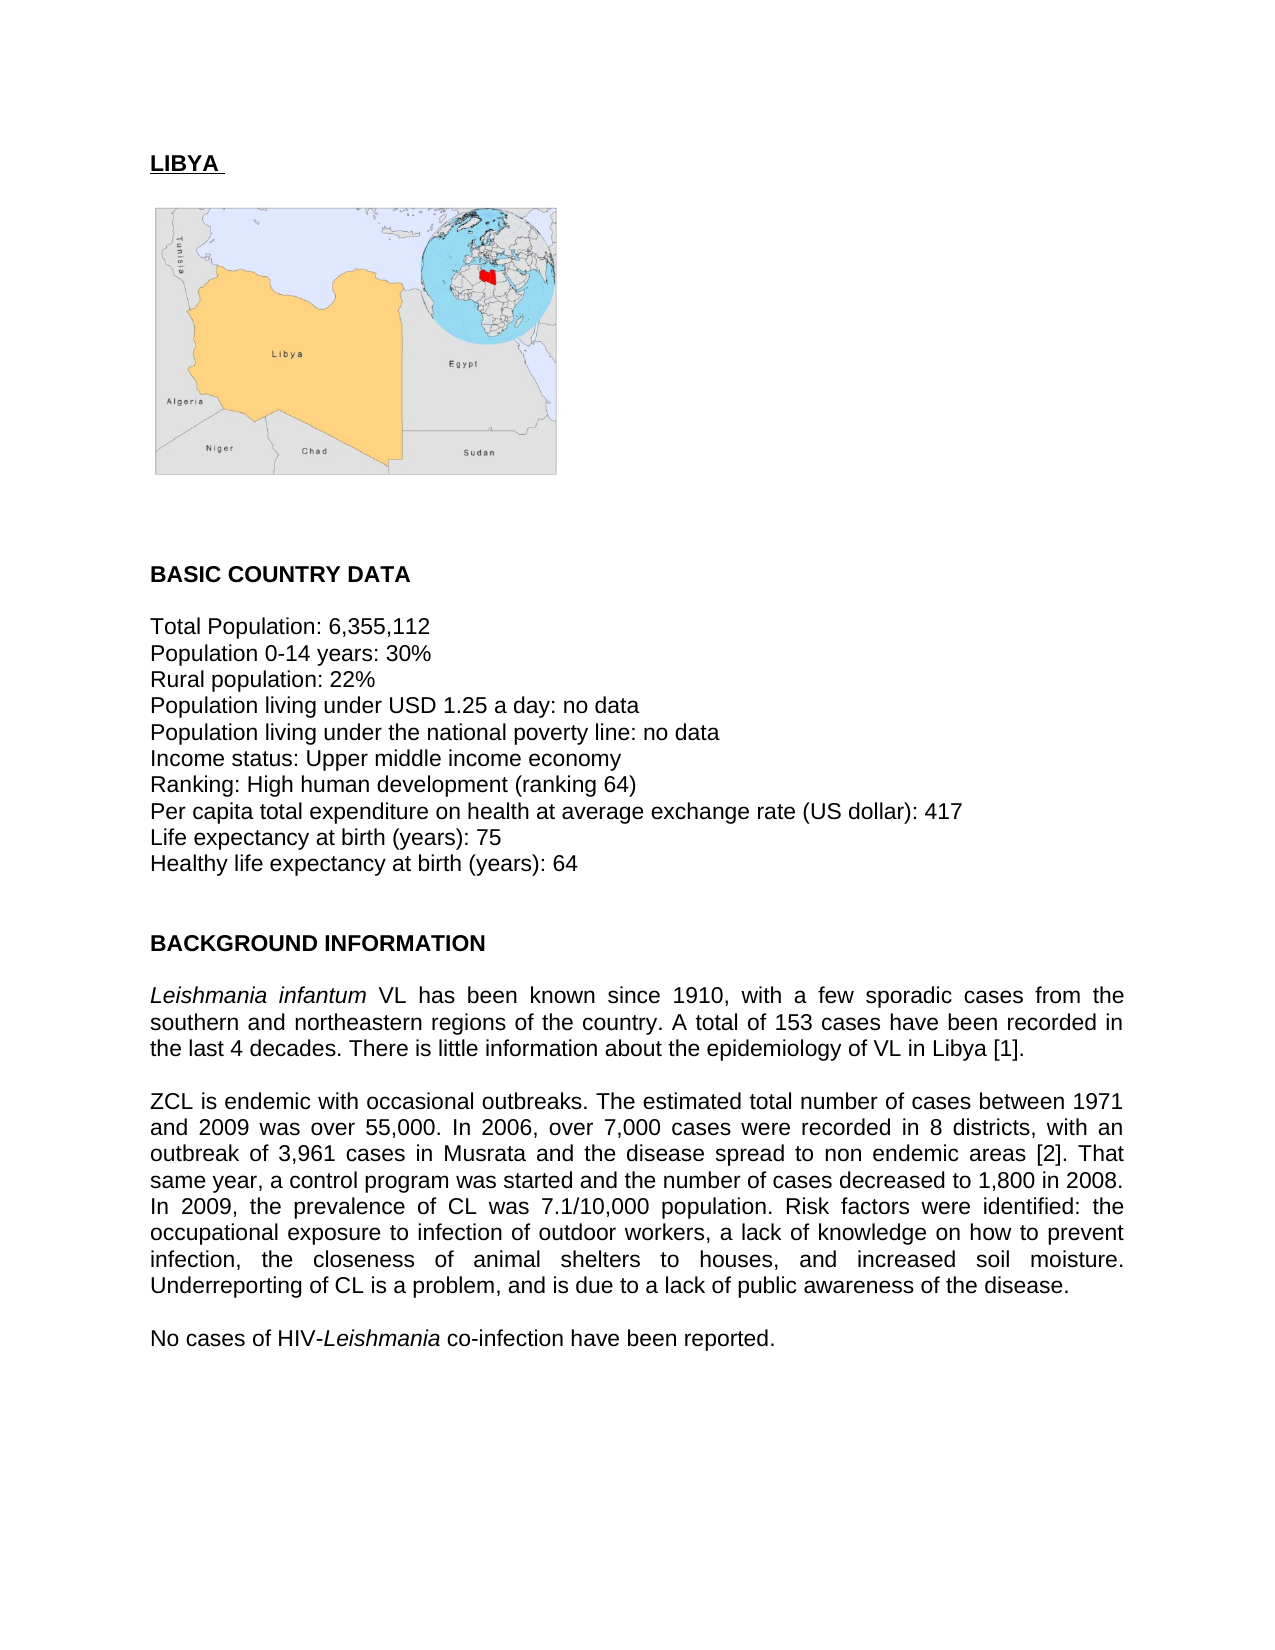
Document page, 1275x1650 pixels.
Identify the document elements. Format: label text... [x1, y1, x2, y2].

text Ranking: High human development (ranking 64) [150, 771, 1125, 798]
text Leishmania infantum VL has been known since 1910, with a few sporadic cases from the southern and northeastern regions of the country. A total of 153 cases have been recorded in the last 4 decades. There is little information about the epidemiology of VL in [1]. [150, 982, 1125, 1061]
picture [150, 202, 563, 479]
text BASIC COUNTRY DATA [150, 561, 1125, 587]
text Income status: Upper middle income economy [150, 745, 1125, 771]
text Rural population: 22% [150, 666, 1125, 692]
text No cases of HIV-Leishmania co-infection have been reported. [150, 1325, 1125, 1351]
text ZCL is endemic with occasional outbreaks. The estimated total number of cases between 1971 and 2009 was over 55,000. In 2006, over 7,000 cases were recorded in 8 districts, with an outbreak of 3,961 cases in Musrata and the disease spread to non endemic areas [2]. That same year, a control program was started and the number of cases decreased to 2009, the prevalence of CL was 7.1/10,000 population. Risk factors were identified: the occupational exposure to infection of outdoor workers, a lack of knowledge on how to prevent infection, the closeness of animal shelters to houses, and increased soil moisture. Underreporting of CL is a problem, and is due to a lack of public awareness of the disease. [150, 1088, 1125, 1298]
text Population 0-14 years: 30% [150, 639, 1125, 666]
text Healthy life expectancy at birth (years): 64 [150, 850, 1125, 877]
text Life expectancy at birth (years): 75 [150, 824, 1125, 850]
text Population living under the national poverty line: no data [150, 719, 1125, 745]
text Total Population: 6,355,112 [150, 613, 1125, 639]
text Per capita total expenditure on health at average exchange rate (US dollar): 417 [150, 798, 1125, 824]
text Population living under USD 1.25 a day: no data [150, 692, 1125, 719]
text BACKGROUND INFORMATION [150, 929, 1125, 956]
